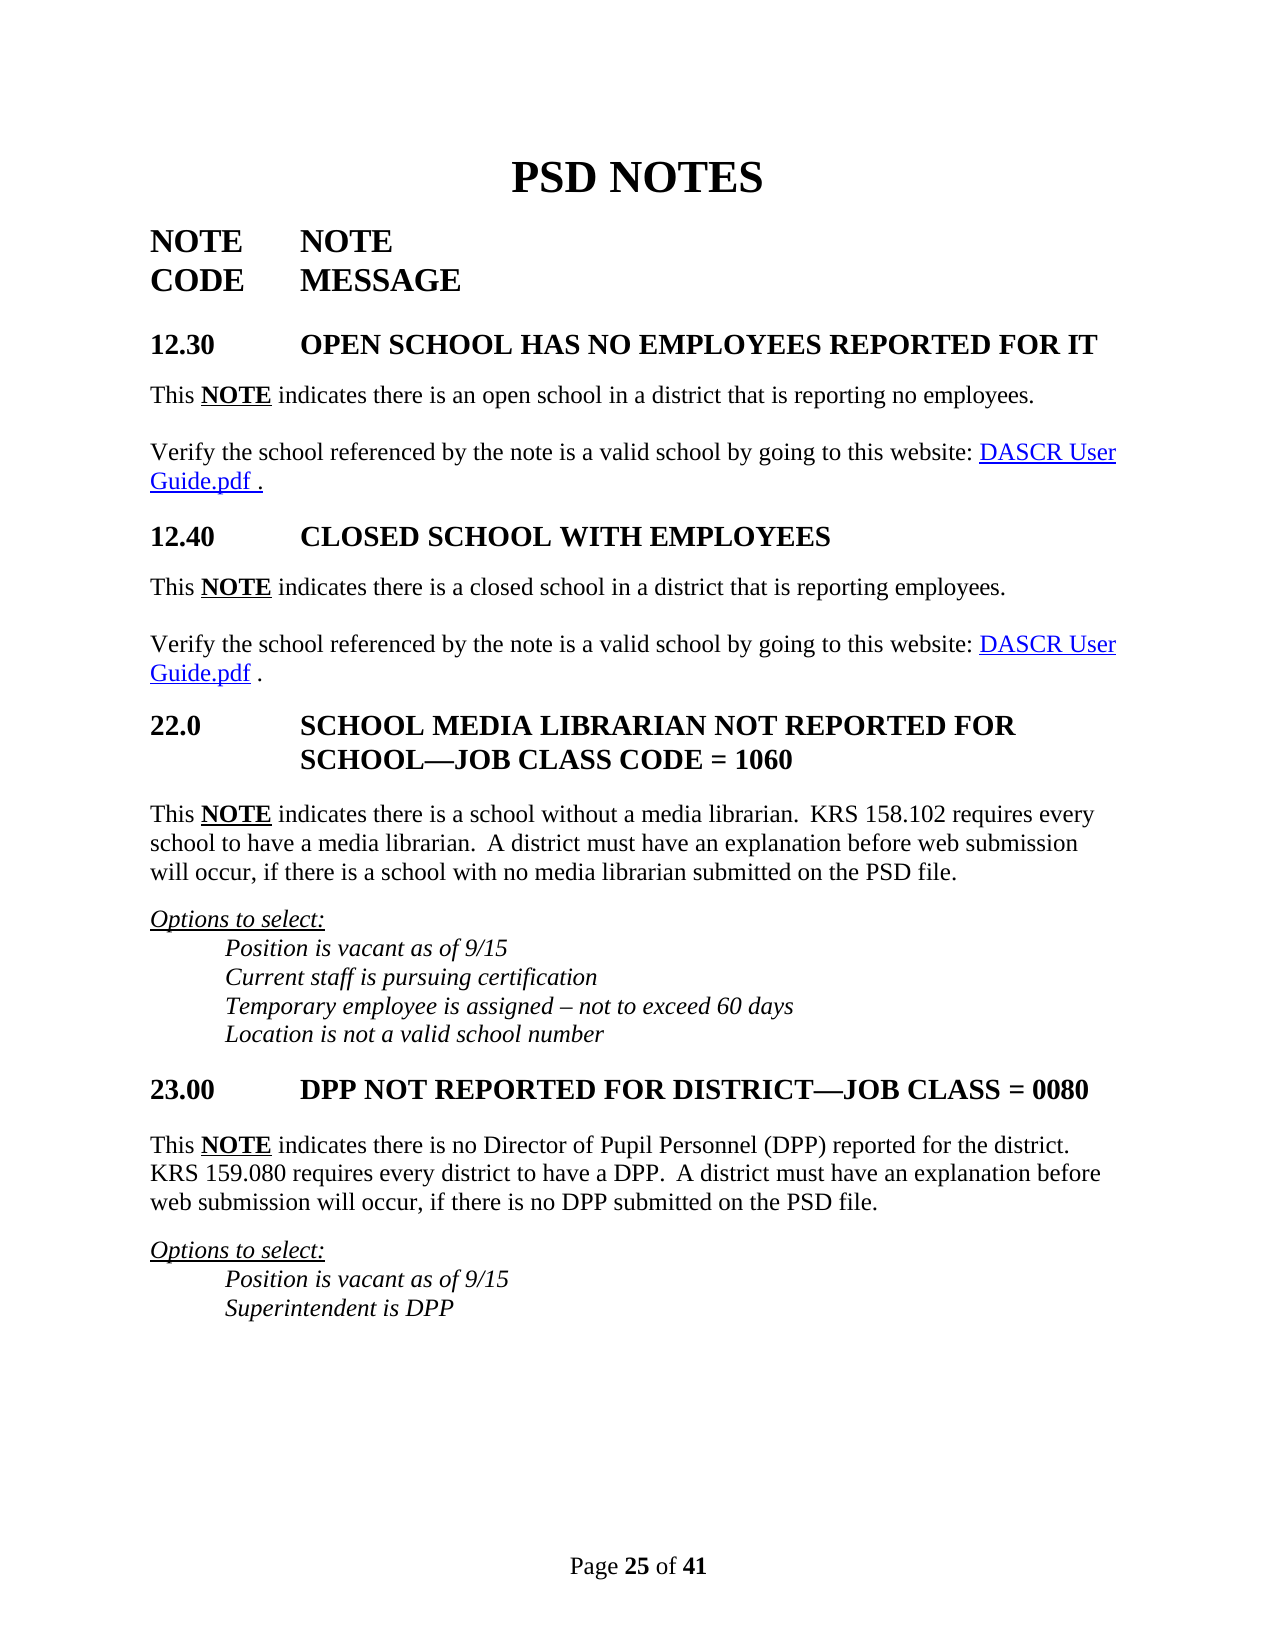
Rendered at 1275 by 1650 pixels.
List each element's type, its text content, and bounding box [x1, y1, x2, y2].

subtitle SCHOOL MEDIA LIBRARIAN NOT REPORTED FOR SCHOOL—JOB CLASS CODE = 1060 [150, 708, 1016, 775]
text Verify the school referenced by the note is a valid school by going to this website: DASCR User Guide.pdf . [150, 629, 1137, 686]
text Temporary employee is assigned – not to exceed 60 days Location is not a valid school number [225, 991, 847, 1048]
text Verify the school referenced by the note is a valid school by going to this website: DASCR User Guide.pdf . [150, 437, 1137, 495]
text Position is vacant as of 9/15 Superintendent is DPP [225, 1264, 570, 1321]
text Options to select: [150, 1235, 1137, 1264]
text This NOTE indicates there is a closed school in a district that is reporting employees. [150, 572, 1137, 600]
subtitle 12.30 OPEN SCHOOL HAS NO EMPLOYEES REPORTED FOR IT [150, 327, 1137, 361]
subtitle NOTE NOTE CODE MESSAGE [150, 222, 463, 298]
text This NOTE indicates there is an open school in a district that is reporting no employees. [150, 380, 1137, 409]
text Position is vacant as of 9/15 [225, 933, 1137, 962]
text This NOTE indicates there is no Director of Pupil Personnel (DPP) reported for the district. KRS 159.080 requires every district to have a DPP. A district must have an explanation before web submission will occur, if there is no DPP submitted on the PSD file. [150, 1130, 1114, 1216]
text Options to select: [150, 904, 1137, 933]
subtitle 12.40 CLOSED SCHOOL WITH EMPLOYEES [150, 519, 1137, 553]
subtitle 23.00 DPP NOT REPORTED FOR DISTRICT—JOB CLASS = 0080 [150, 1072, 1137, 1106]
subtitle PSD NOTES [299, 150, 976, 203]
text This NOTE indicates there is a school without a media librarian. KRS 158.102 requires every school to have a media librarian. A district must have an explanation before web submission will occur, if there is a school with no media librarian submitted on the PSD file. [150, 799, 1098, 885]
text Current staff is pursuing certification [225, 962, 1137, 991]
